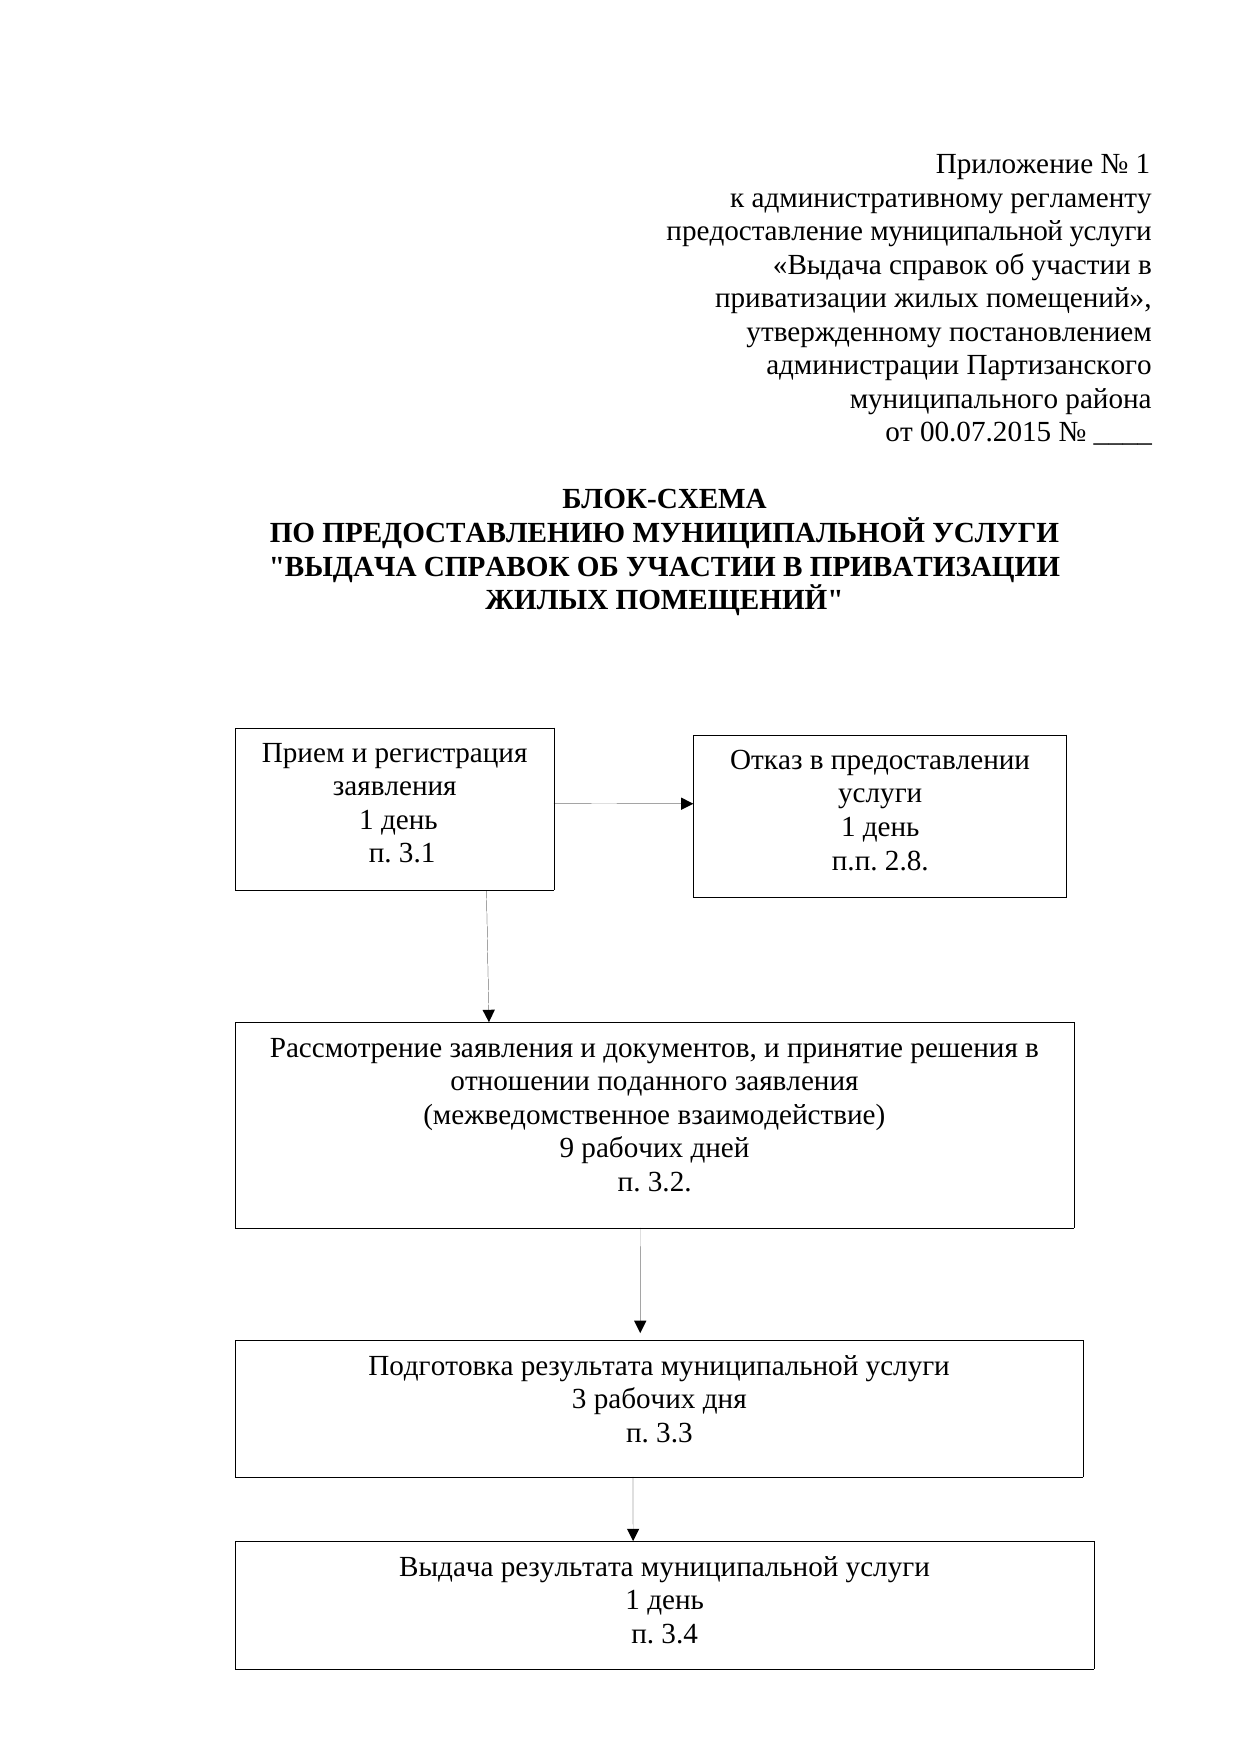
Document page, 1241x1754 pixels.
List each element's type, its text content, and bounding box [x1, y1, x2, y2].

text БЛОК-СХЕМА [177, 482, 1152, 515]
text утвержденному постановлением [177, 314, 1152, 347]
text предоставление муниципальной услуги [177, 213, 1152, 247]
text «Выдача справок об участии в [177, 247, 1152, 280]
text от 00.07.2015 № ____ [177, 414, 1152, 448]
text администрации Партизанского [177, 347, 1152, 381]
text муниципального района [177, 381, 1152, 414]
text к административному регламенту [177, 180, 1152, 213]
text "ВЫДАЧА СПРАВОК ОБ УЧАСТИИ В ПРИВАТИЗАЦИИ [177, 549, 1152, 582]
text ЖИЛЫХ ПОМЕЩЕНИЙ" [177, 582, 1152, 616]
text ПО ПРЕДОСТАВЛЕНИЮ МУНИЦИПАЛЬНОЙ УСЛУГИ [177, 515, 1152, 549]
text приватизации жилых помещений», [177, 280, 1152, 314]
text Приложение № 1 [177, 146, 1152, 180]
